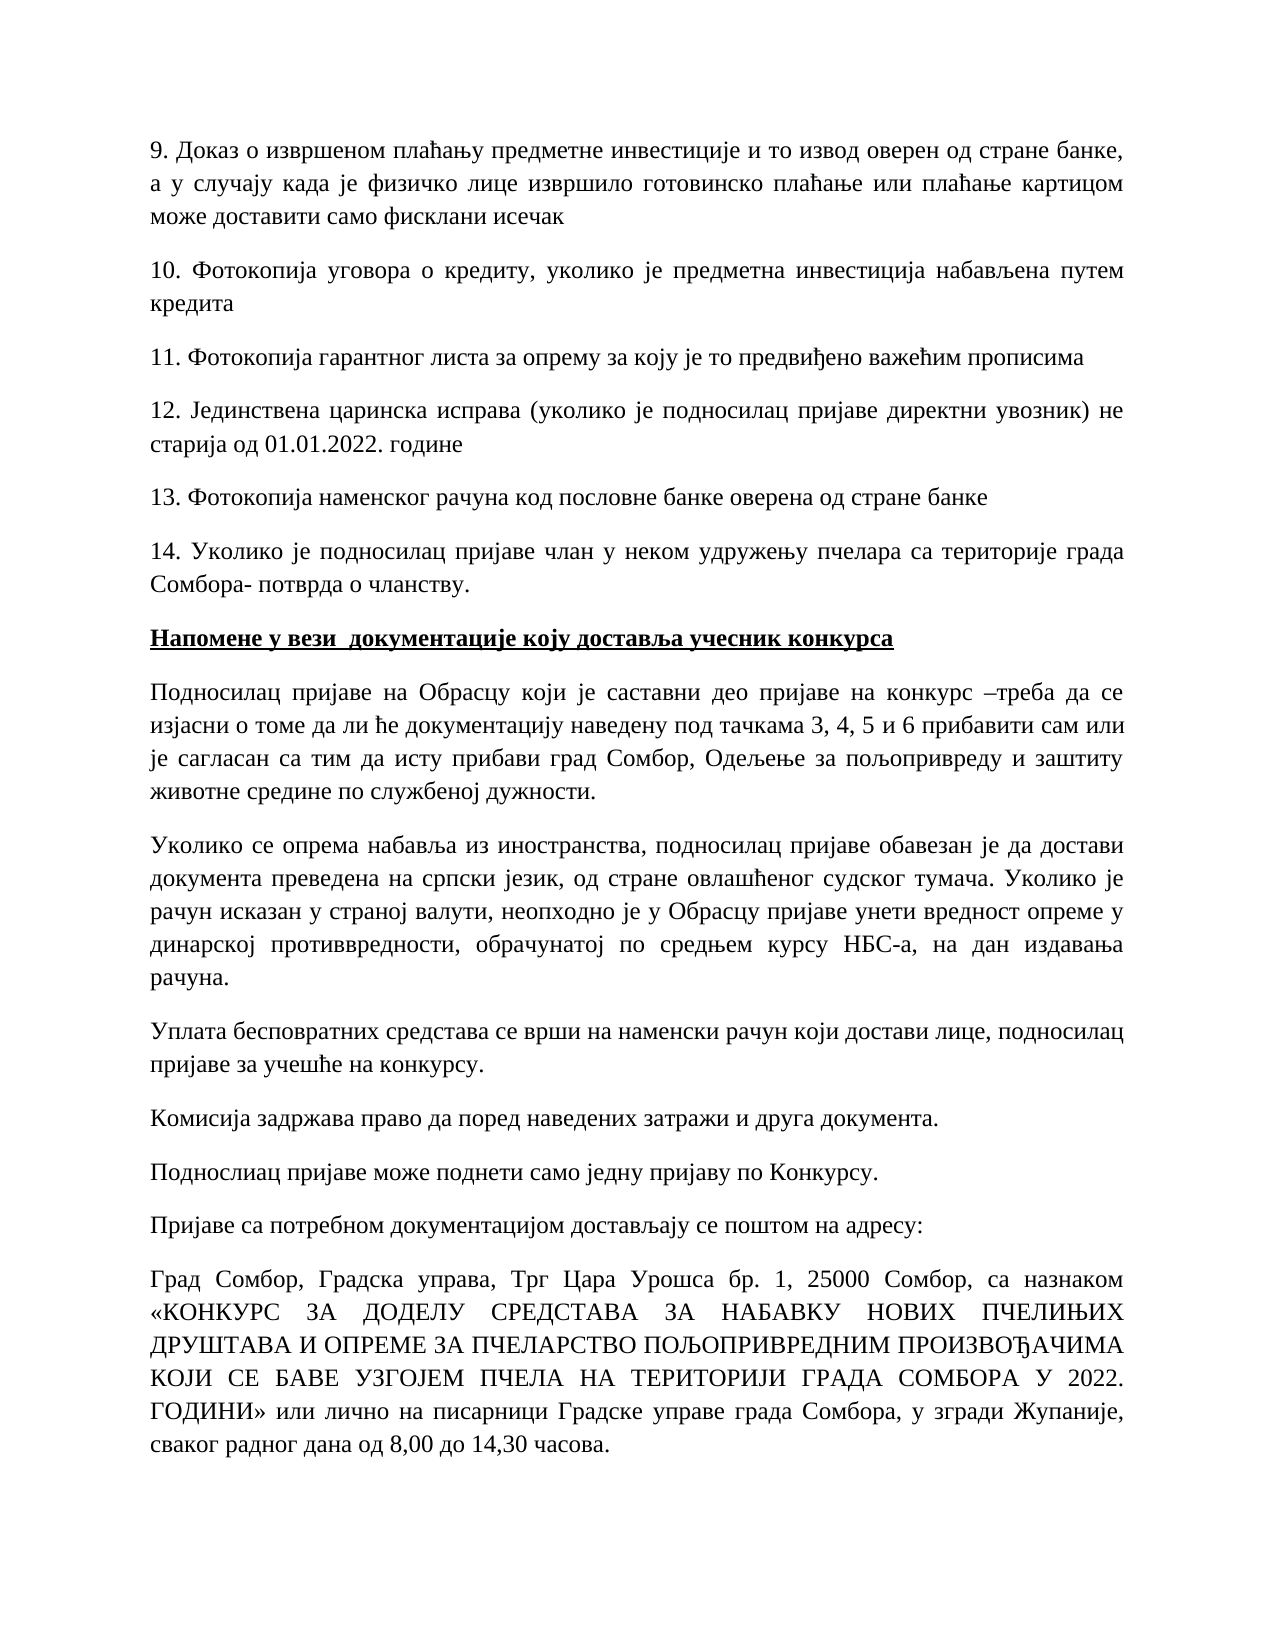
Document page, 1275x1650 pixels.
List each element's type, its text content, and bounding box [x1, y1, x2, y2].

text Град Сомбор, Градска управа, Трг Цара Урошса бр. 1, 25000 Сомбор, са назнаком «КОНКУРС ЗА ДОДЕЛУ СРЕДСТАВА ЗА НАБАВКУ НОВИХ ПЧЕЛИЊИХ ДРУШТАВА И ОПРЕМЕ ЗА ПЧЕЛАРСТВО ПОЉОПРИВРЕДНИМ ПРОИЗВОЂАЧИМА КОЈИ СЕ БАВЕ УЗГОЈЕМ ПЧЕЛА НА ТЕРИТОРИЈИ ГРАДА СОМБОРА У 2022. ГОДИНИ» или лично на писарници Градске управе града Сомбора, у згради Жупаније, сваког радног дана од 8,00 до 14,30 часова. [150, 1264, 1125, 1458]
text Подносилац пријаве на Обрасцу који је саставни део пријаве на конкурс –треба да се изјасни о томе да ли ће документацију наведену под тачкама 3, 4, 5 и 6 прибавити сам или је сагласан са тим да исту прибави град Сомбор, Одељење за пољопривреду и заштиту животне средине по службеној дужности. [150, 677, 1125, 805]
text 14. Уколико је подносилац пријаве члан у неком удружењу пчелара са територије града Сомбора- потврда о чланству. [150, 536, 1125, 598]
text Поднослиац пријаве може поднети само једну пријаву по Конкурсу. [150, 1157, 1125, 1185]
text Напомене у вези документације коју доставља учесник конкурса [150, 623, 1125, 652]
text 12. Јединствена царинска исправа (уколико је подносилац пријаве директни увозник) не старија од 01.01.2022. године [150, 396, 1125, 457]
text 13. Фотокопија наменског рачуна код пословне банке оверена од стране банке [150, 482, 1125, 511]
text 11. Фотокопија гарантног листа за опрему за коју је то предвиђено важећим прописима [150, 342, 1125, 371]
text 9. Доказ о извршеном плаћању предметне инвестиције и то извод оверен од стране банке, а у случају када је физичко лице извршило готовинско плаћање или плаћање картицом може доставити само фисклани исечак [150, 135, 1125, 230]
text Пријаве са потребном документацијом достављају се поштом на адресу: [150, 1211, 1125, 1239]
text 10. Фотокопија уговора о кредиту, уколико је предметна инвестиција набављена путем кредита [150, 255, 1125, 317]
text Уколико се опрема набавља из иностранства, подносилац пријаве обавезан је да достави документа преведена на српски језик, од стране овлашћеног судског тумача. Уколико је рачун исказан у страној валути, неопходно је у Обрасцу пријаве унети вредност опреме у динарској противвредности, обрачунатој по средњем курсу НБС-а, на дан издавања рачуна. [150, 830, 1125, 991]
text Уплата бесповратних средстава се врши на наменски рачун који достави лице, подносилац пријаве за учешће на конкурсу. [150, 1016, 1125, 1078]
text Комисија задржава право да поред наведених затражи и друга документа. [150, 1103, 1125, 1132]
